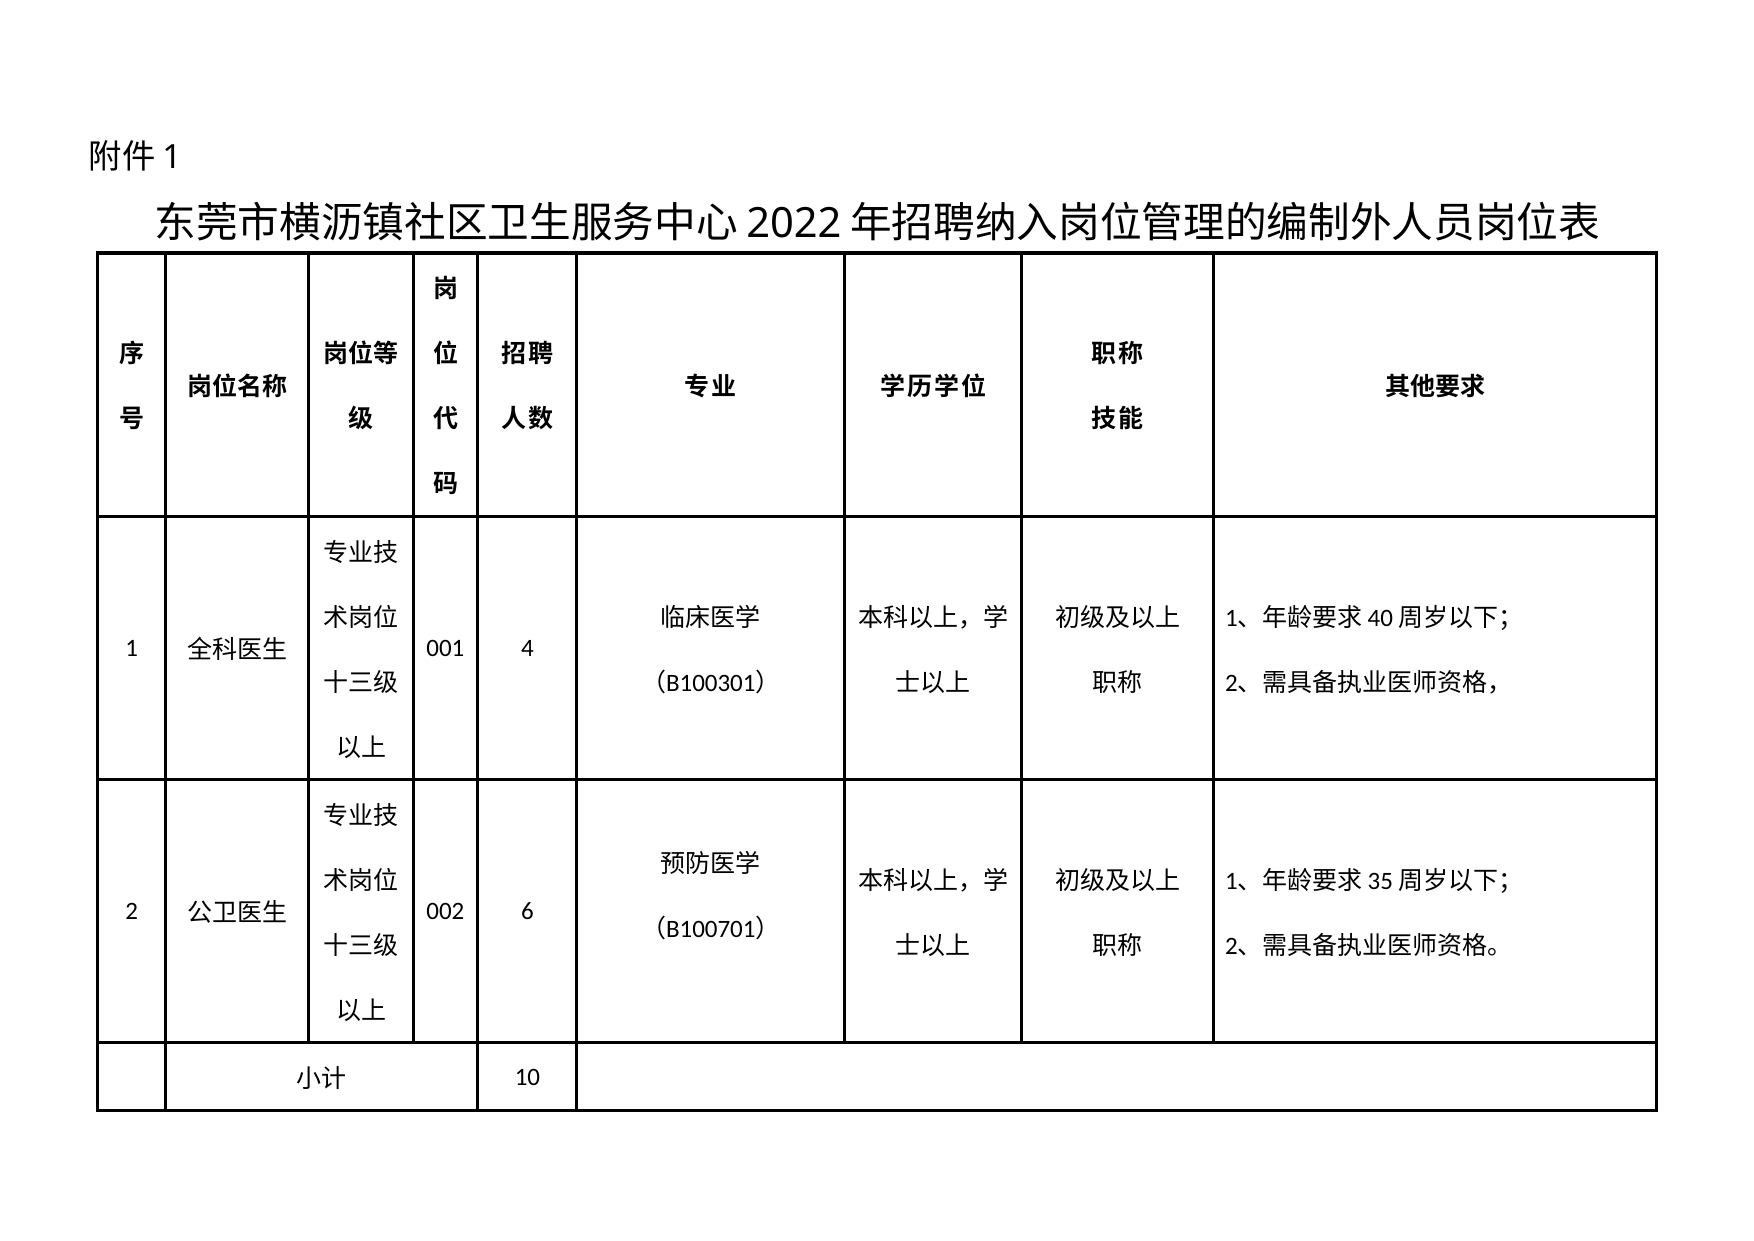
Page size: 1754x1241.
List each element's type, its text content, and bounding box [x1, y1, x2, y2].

table_cell 2 [99, 781, 164, 1041]
text 东莞市横沥镇社区卫生服务中心2022年招聘纳入岗位管理的编制外人员岗位表 [89, 186, 1665, 251]
table_cell 公卫医生 [167, 781, 307, 1041]
table_cell 全科医生 [167, 518, 307, 778]
table_header 专业 [578, 255, 843, 514]
table_cell 6 [479, 781, 575, 1041]
table_cell 本科以上，学士以上 [846, 518, 1020, 778]
table_header 学历学位 [846, 255, 1020, 514]
table_cell 1 [99, 518, 164, 778]
table_cell 小计 [167, 1044, 476, 1109]
table_cell 初级及以上 职称 [1023, 518, 1212, 778]
table_header 招聘人数 [479, 255, 575, 514]
table_cell 001 [415, 518, 476, 778]
table_cell 初级及以上 职称 [1023, 781, 1212, 1041]
table_cell 预防医学 （B100701） [578, 781, 843, 1041]
table_cell 临床医学 （B100301） [578, 518, 843, 778]
text 附件1 [89, 121, 1665, 186]
table_cell 专业技术岗位十三级以上 [310, 781, 412, 1041]
table_cell 4 [479, 518, 575, 778]
table_header 岗位名称 [167, 255, 307, 514]
table_cell 专业技术岗位十三级以上 [310, 518, 412, 778]
table_cell [99, 1044, 164, 1109]
table_header 岗位代码 [415, 255, 476, 514]
table_cell 本科以上，学士以上 [846, 781, 1020, 1041]
table_cell 10 [479, 1044, 575, 1109]
table_header 岗位等级 [310, 255, 412, 514]
table_header 其他要求 [1215, 255, 1655, 514]
table_cell 002 [415, 781, 476, 1041]
table_cell [578, 1044, 1655, 1109]
table_cell 1、年龄要求35周岁以下； 2、需具备执业医师资格。 [1215, 781, 1655, 1041]
table_header 序号 [99, 255, 164, 514]
table_header 职称 技能 [1023, 255, 1212, 514]
table_cell 年龄要求40周岁以下； 需具备执业医师资格， [1215, 518, 1655, 778]
